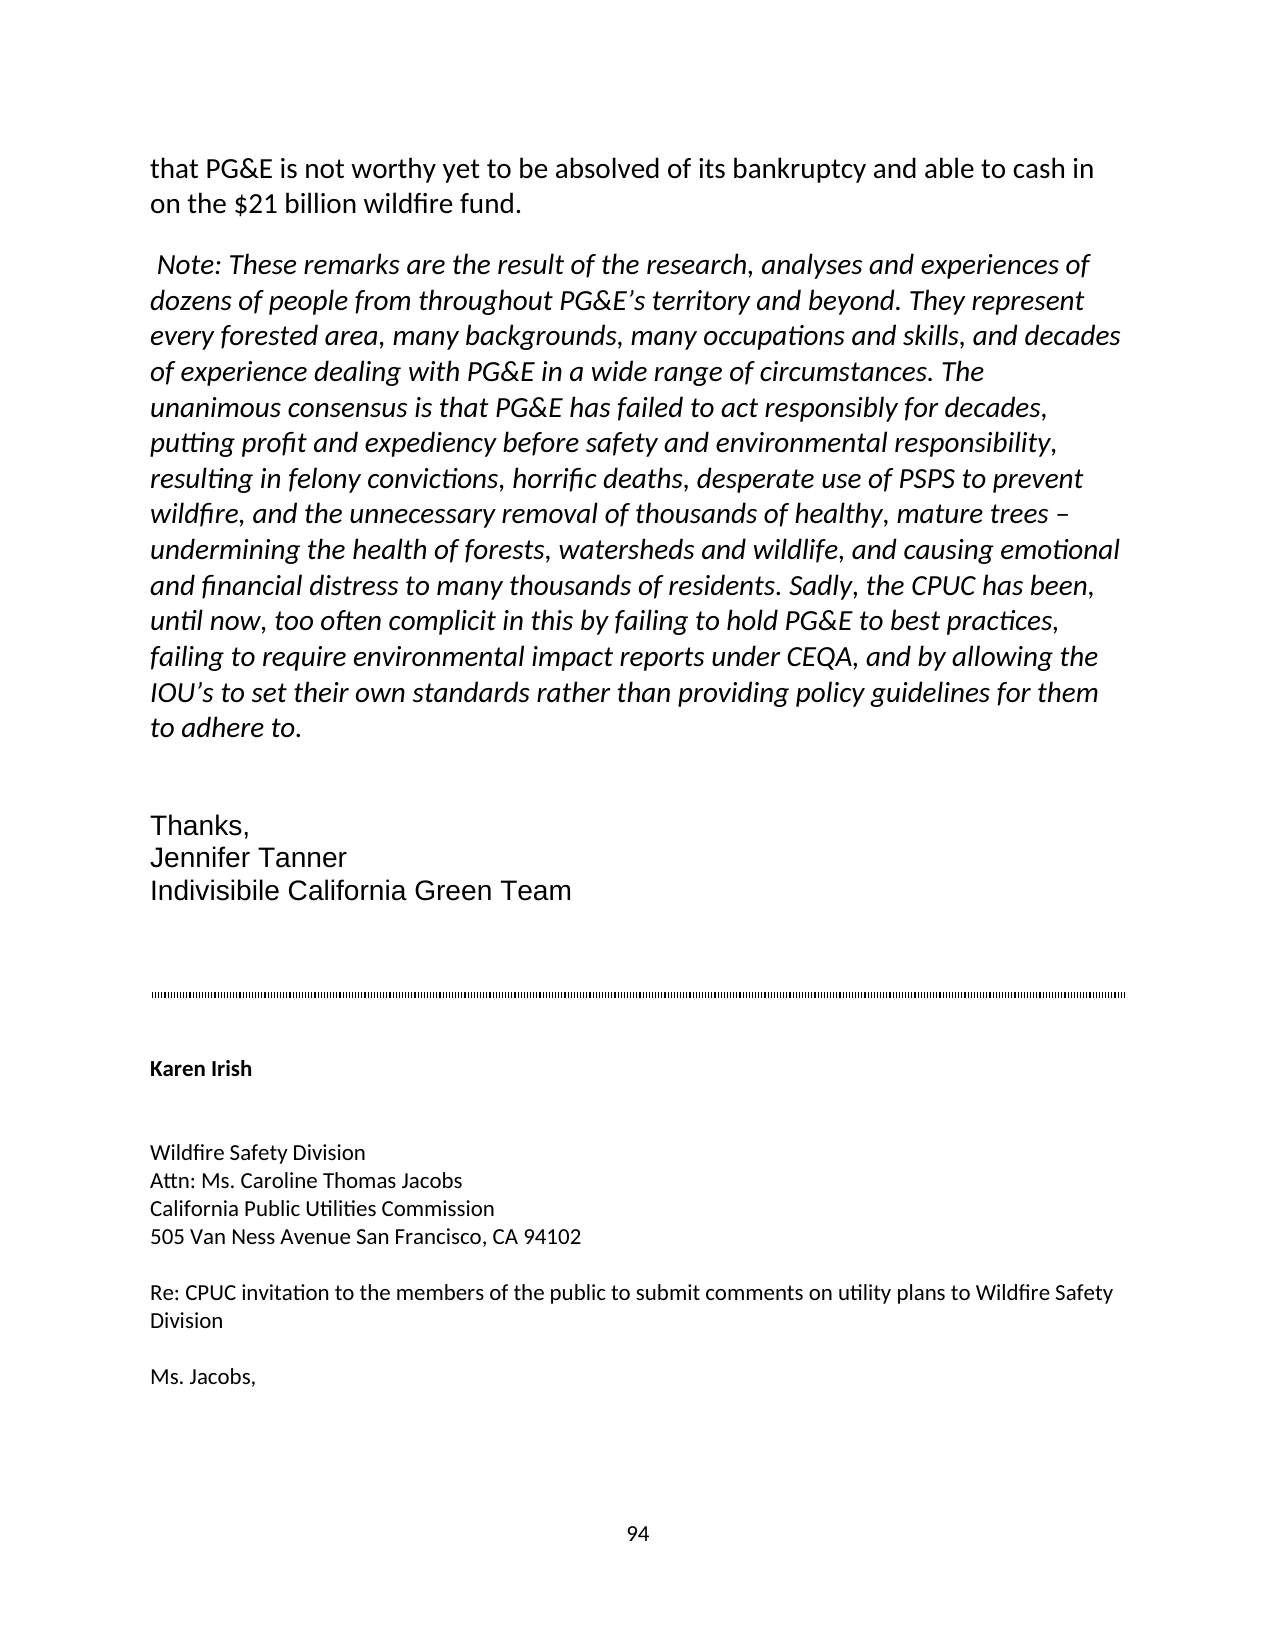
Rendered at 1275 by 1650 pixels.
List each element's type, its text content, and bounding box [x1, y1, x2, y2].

text Karen Irish [150, 1054, 1125, 1082]
text 505 Van Ness Avenue San Francisco, CA 94102 [150, 1222, 1125, 1250]
text Thanks, [150, 809, 1125, 841]
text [150, 150, 1125, 221]
text California Public Utilities Commission [150, 1194, 1125, 1222]
text Ms. Jacobs, [150, 1362, 1125, 1391]
text Indivisibile California Green Team [150, 873, 1125, 906]
text Jennifer Tanner [150, 841, 1125, 873]
text Attn: Ms. Caroline Thomas Jacobs [150, 1166, 1125, 1194]
text Note: These remarks are the result of the research, analyses and experiences of dozens of people from throughout PG&E’s territory and beyond. They represent every forested area, many backgrounds, many occupations and skills, and decades of experience dealing with PG&E in a wide range of circumstances. The unanimous consensus is that PG&E has failed to act responsibly for decades, putting profit and expediency before safety and environmental responsibility, resulting in felony convictions, horrific deaths, desperate use of PSPS to prevent wildfire, and the unnecessary removal of thousands of healthy, mature trees – undermining the health of forests, watersheds and wildlife, and causing emotional and financial distress to many thousands of residents. Sadly, the CPUC has been, until now, too often complicit in this by failing to hold PG&E to best practices, failing to require environmental impact reports under CEQA, and by allowing the IOU’s to set their own standards rather than providing policy guidelines for them to adhere to. [150, 246, 1125, 745]
text Wildfire Safety Division [150, 1138, 1125, 1166]
text Re: CPUC invitation to the members of the public to submit comments on utility plans to Wildfire Safety Division [150, 1278, 1125, 1334]
